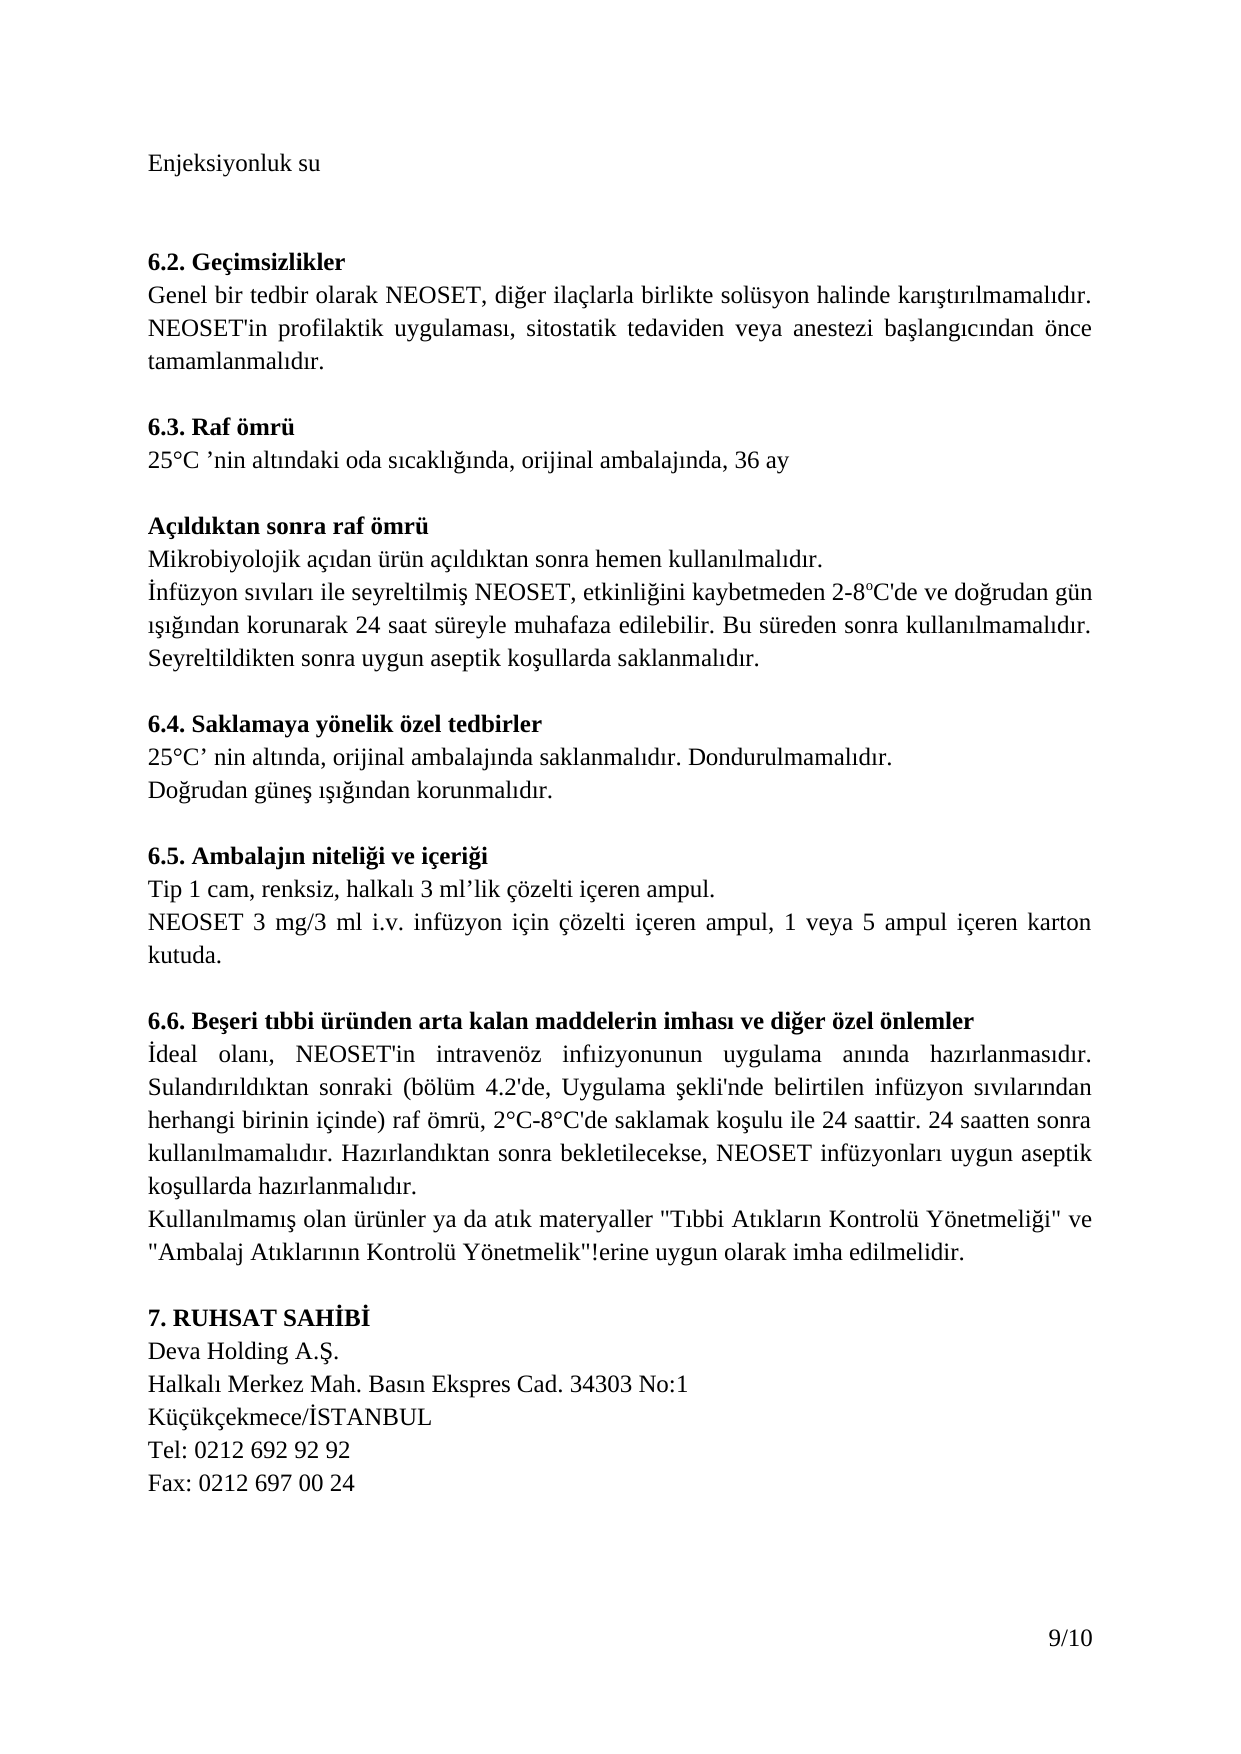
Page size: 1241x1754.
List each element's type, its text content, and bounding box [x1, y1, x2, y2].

text 6.2. Geçimsizlikler [148, 247, 1093, 275]
text Tip 1 cam, renksiz, halkalı 3 ml’lik çözelti içeren ampul. [148, 874, 1093, 903]
text Açıldıktan sonra raf ömrü [148, 511, 1093, 539]
text Halkalı Merkez Mah. Basın Ekspres Cad. 34303 No:1 [148, 1369, 1093, 1398]
text 25°C’ nin altında, orijinal ambalajında saklanmalıdır. Dondurulmamalıdır. [148, 742, 1093, 771]
text Fax: 0212 697 00 24 [148, 1468, 1093, 1497]
text Enjeksiyonluk su [148, 148, 1093, 176]
text Deva Holding A.Ş. [148, 1336, 1093, 1365]
text Kullanılmamış olan ürünler ya da atık materyaller "Tıbbi Atıkların Kontrolü Yönetmeliği" ve "Ambalaj Atıklarının Kontrolü Yönetmelik"!erine uygun olarak imha edilmelidir. [148, 1204, 1093, 1266]
text Küçükçekmece/İSTANBUL [148, 1402, 1093, 1431]
text 6.3. Raf ömrü [148, 412, 1093, 441]
text 25°C ’nin altındaki oda sıcaklığında, orijinal ambalajında, 36 ay [148, 445, 1093, 473]
text 7. RUHSAT SAHİBİ [148, 1303, 1093, 1332]
text Genel bir tedbir olarak NEOSET, diğer ilaçlarla birlikte solüsyon halinde karıştırılmamalıdır. NEOSET'in profilaktik uygulaması, sitostatik tedaviden veya anestezi başlangıcından önce tamamlanmalıdır. [148, 280, 1093, 374]
text İdeal olanı, NEOSET'in intravenöz infıizyonunun uygulama anında hazırlanmasıdır. Sulandırıldıktan sonraki (bölüm 4.2'de, Uygulama şekli'nde belirtilen infüzyon sıvılarından herhangi birinin içinde) raf ömrü, 2°C-8°C'de saklamak koşulu ile 24 saattir. 24 saatten sonra kullanılmamalıdır. Hazırlandıktan sonra bekletilecekse, NEOSET infüzyonları uygun aseptik koşullarda hazırlanmalıdır. [148, 1039, 1093, 1200]
text Tel: 0212 692 92 92 [148, 1435, 1093, 1464]
text 6.6. Beşeri tıbbi üründen arta kalan maddelerin imhası ve diğer özel önlemler [148, 1006, 1093, 1035]
text NEOSET 3 mg/3 ml i.v. infüzyon için çözelti içeren ampul, 1 veya 5 ampul içeren karton kutuda. [148, 907, 1093, 969]
text İnfüzyon sıvıları ile seyreltilmiş NEOSET, etkinliğini kaybetmeden 2-8oC'de ve doğrudan gün ışığından korunarak 24 saat süreyle muhafaza edilebilir. Bu süreden sonra kullanılmamalıdır. Seyreltildikten sonra uygun aseptik koşullarda saklanmalıdır. [148, 577, 1093, 672]
text Mikrobiyolojik açıdan ürün açıldıktan sonra hemen kullanılmalıdır. [148, 544, 1093, 573]
text 6.4. Saklamaya yönelik özel tedbirler [148, 709, 1093, 738]
text 6.5. Ambalajın niteliği ve içeriği [148, 841, 1093, 870]
text Doğrudan güneş ışığından korunmalıdır. [148, 775, 1093, 804]
